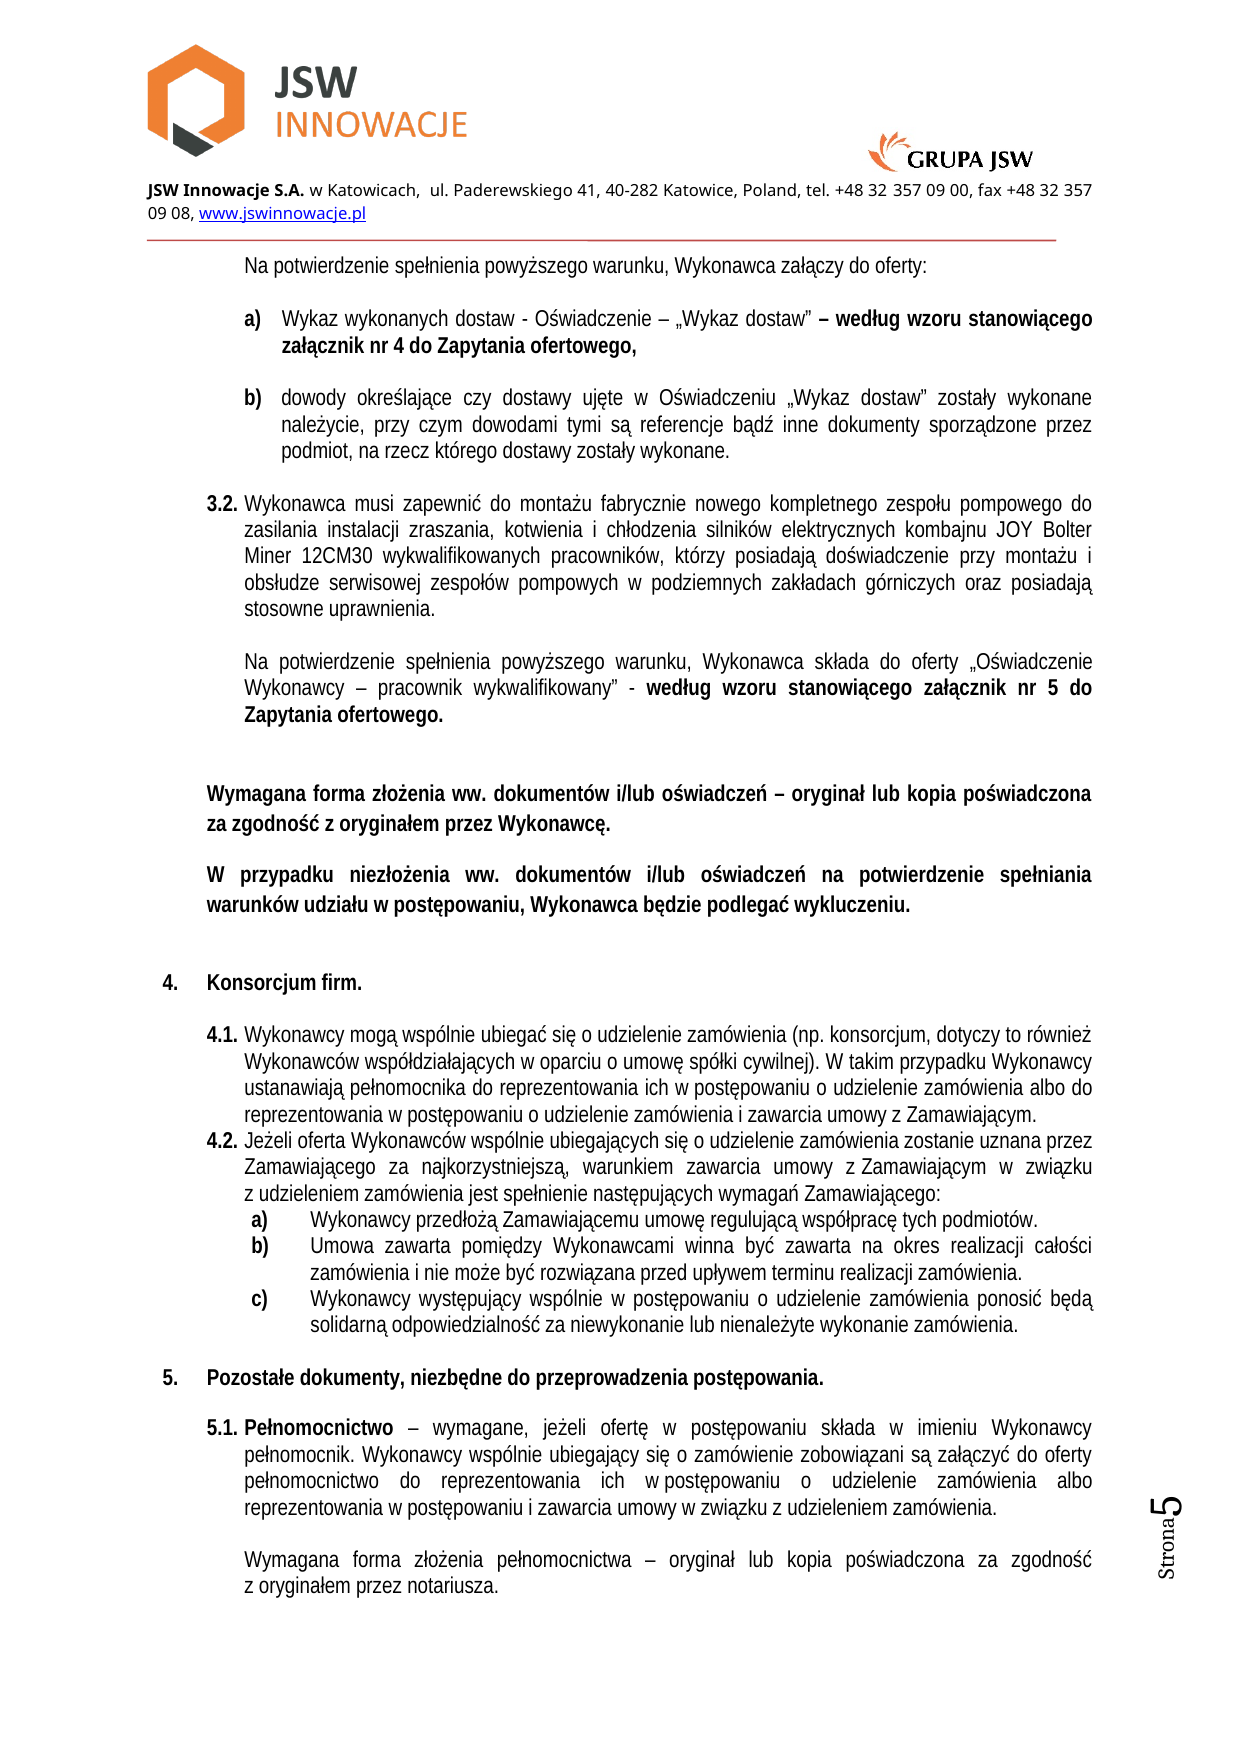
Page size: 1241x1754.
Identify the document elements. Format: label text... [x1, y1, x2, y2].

list Wykaz wykonanych dostaw - Oświadczenie – „Wykaz dostaw” – według wzoru stanowiącego załącznik nr 4 do Zapytania ofertowego, [244, 305, 1093, 358]
list Wykonawca musi zapewnić do montażu fabrycznie nowego kompletnego zespołu pompowego do zasilania instalacji zraszania, kotwienia i chłodzenia silników elektrycznych kombajnu JOY Bolter Miner 12CM30 wykwalifikowanych pracowników, którzy posiadają doświadczenie przy montażu i obsłudze serwisowej zespołów pompowych w podziemnych zakładach górniczych oraz posiadają stosowne uprawnienia. [207, 490, 1093, 621]
list Umowa zawarta pomiędzy Wykonawcami winna być zawarta na okres realizacji całości zamówienia i nie może być rozwiązana przed upływem terminu realizacji zamówienia. [251, 1232, 1093, 1285]
list Wykonawcy przedłożą Zamawiającemu umowę regulującą współpracę tych podmiotów. [223, 1206, 1093, 1232]
text Na potwierdzenie spełnienia powyższego warunku, Wykonawca załączy do oferty: [170, 252, 1093, 279]
list Wykonawcy występujący wspólnie w postępowaniu o udzielenie zamówienia ponosić będą solidarną odpowiedzialność za niewykonanie lub nienależyte wykonanie zamówienia. [251, 1285, 1093, 1338]
text W przypadku niezłożenia ww. dokumentów i/lub oświadczeń na potwierdzenie spełniania warunków udziału w postępowaniu, Wykonawca będzie podlegać wykluczeniu. [207, 861, 1093, 918]
list Pozostałe dokumenty, niezbędne do przeprowadzenia postępowania. [162, 1364, 1093, 1390]
list Wymagana forma złożenia pełnomocnictwa – oryginał lub kopia poświadczona za zgodność z oryginałem przez notariusza. [244, 1546, 1093, 1599]
text Wymagana forma złożenia ww. dokumentów i/lub oświadczeń – oryginał lub kopia poświadczona za zgodność z oryginałem przez Wykonawcę. [207, 780, 1093, 836]
list Wykonawcy mogą wspólnie ubiegać się o udzielenie zamówienia (np. konsorcjum, dotyczy to również Wykonawców współdziałających w oparciu o umowę spółki cywilnej). W takim przypadku Wykonawcy ustanawiają pełnomocnika do reprezentowania ich w postępowaniu o udzielenie zamówienia albo do reprezentowania w postępowaniu o udzielenie zamówienia i zawarcia umowy z Zamawiającym. [207, 1021, 1093, 1127]
list dowody określające czy dostawy ujęte w Oświadczeniu „Wykaz dostaw” zostały wykonane należycie, przy czym dowodami tymi są referencje bądź inne dokumenty sporządzone przez podmiot, na rzecz którego dostawy zostały wykonane. [244, 384, 1093, 463]
list Konsorcjum firm. [162, 969, 1093, 995]
list Pełnomocnictwo – wymagane, jeżeli ofertę w postępowaniu składa w imieniu Wykonawcy pełnomocnik. Wykonawcy wspólnie ubiegający się o zamówienie zobowiązani są załączyć do oferty pełnomocnictwo do reprezentowania ich w postępowaniu o udzielenie zamówienia albo reprezentowania w postępowaniu i zawarcia umowy w związku z udzieleniem zamówienia. [207, 1414, 1093, 1520]
list Jeżeli oferta Wykonawców wspólnie ubiegających się o udzielenie zamówienia zostanie uznana przez Zamawiającego za najkorzystniejszą, warunkiem zawarcia umowy z Zamawiającym w związku z udzieleniem zamówienia jest spełnienie następujących wymagań Zamawiającego: [207, 1127, 1093, 1206]
text Na potwierdzenie spełnienia powyższego warunku, Wykonawca składa do oferty „Oświadczenie Wykonawcy – pracownik wykwalifikowany” - według wzoru stanowiącego załącznik nr 5 do Zapytania ofertowego. [244, 648, 1093, 727]
picture [861, 127, 1039, 178]
picture [147, 44, 467, 157]
